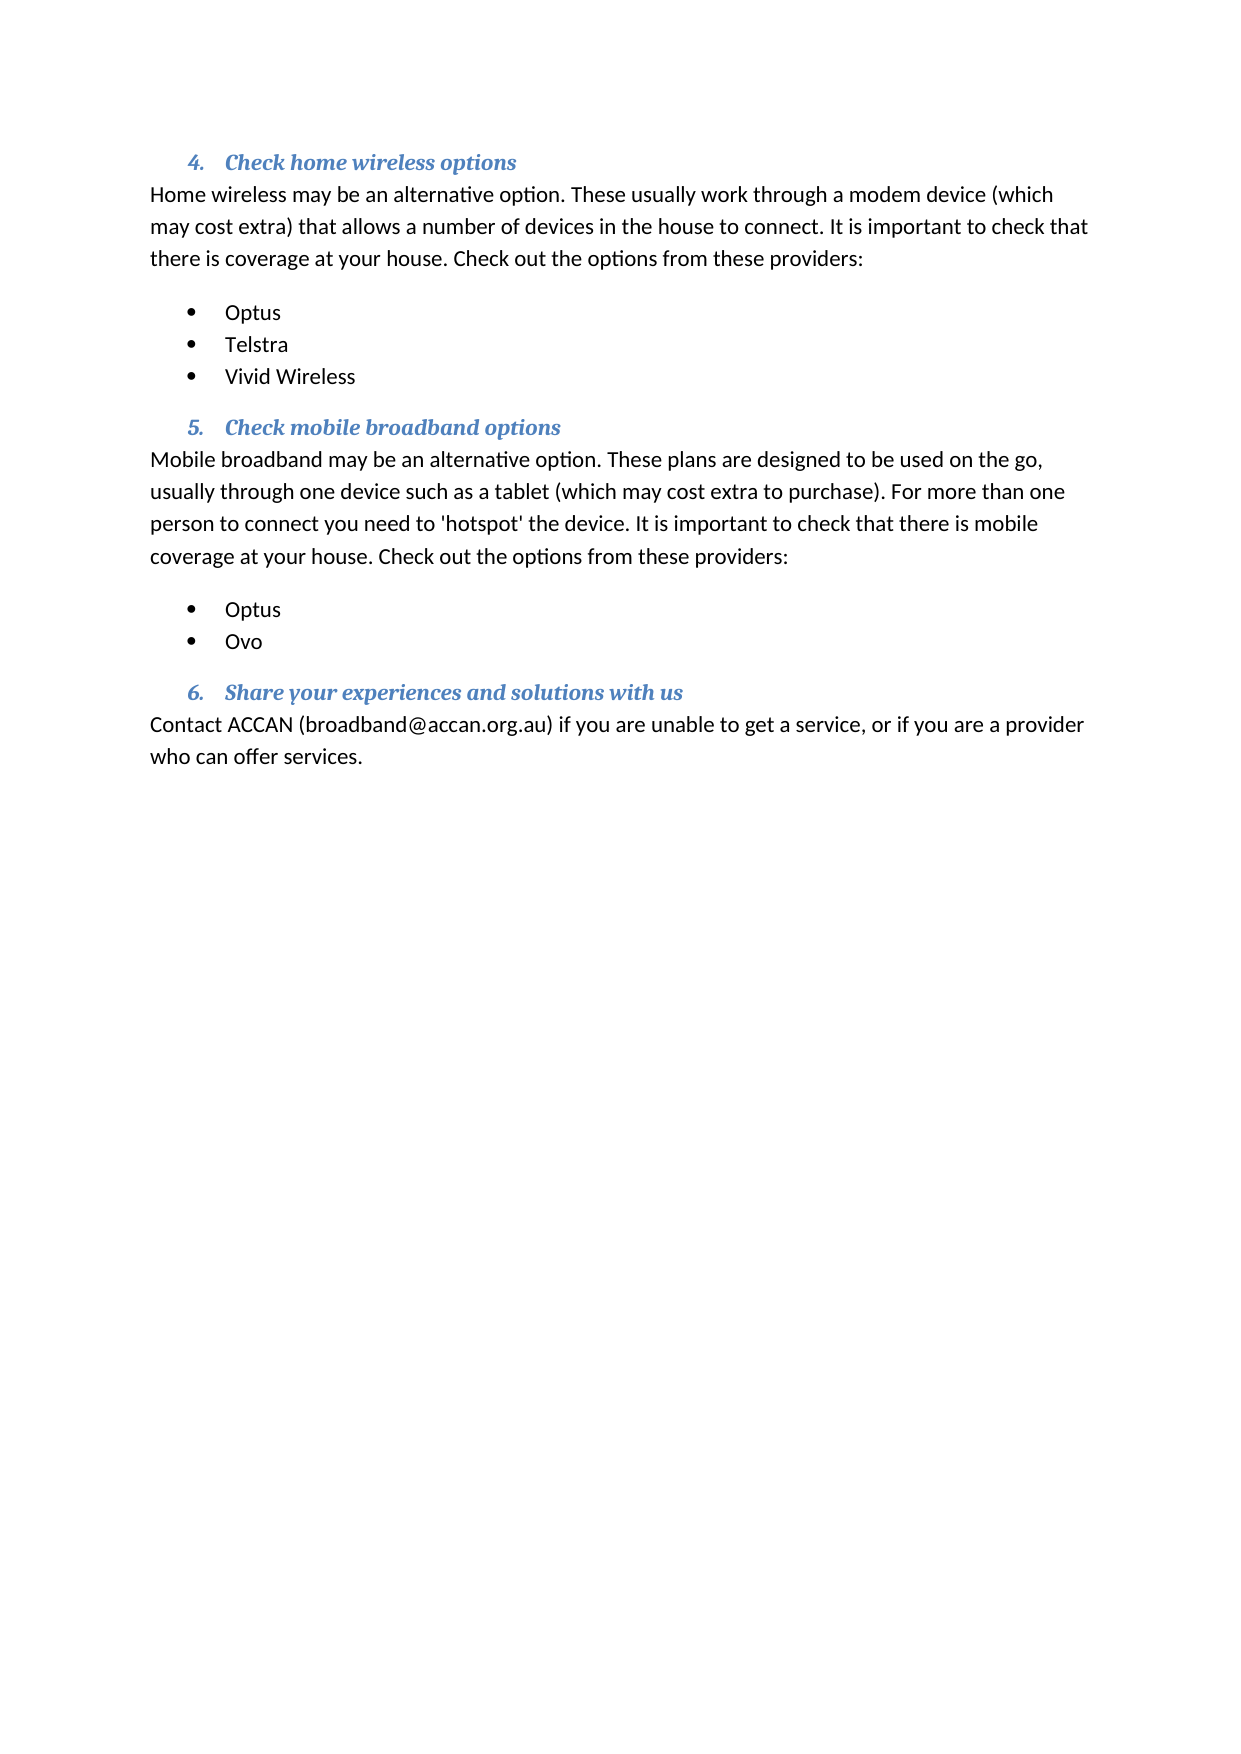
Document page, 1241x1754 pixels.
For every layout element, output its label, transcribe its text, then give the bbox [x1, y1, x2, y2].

list Optus [187, 298, 1090, 326]
subtitle Share your experiences and solutions with us [187, 680, 1090, 706]
subtitle Check home wireless options [187, 150, 1090, 176]
subtitle Check mobile broadband options [187, 415, 1090, 441]
list Telstra [187, 330, 1090, 358]
text Contact ACCAN (broadband@accan.org.au) if you are unable to get a service, or if you are a provider who can offer services. [150, 710, 1090, 770]
text Mobile broadband may be an alternative option. These plans are designed to be used on the go, usually through one device such as a tablet (which may cost extra to purchase). For more than one person to connect you need to 'hotspot' the device. It is important to check that there is mobile coverage at your house. Check out the options from these providers: [150, 445, 1090, 570]
list Optus [187, 595, 1090, 623]
list Ovo [187, 627, 1090, 655]
text Home wireless may be an alternative option. These usually work through a modem device (which may cost extra) that allows a number of devices in the house to connect. It is important to check that there is coverage at your house. Check out the options from these providers: [150, 180, 1090, 273]
list Vivid Wireless [187, 362, 1090, 390]
